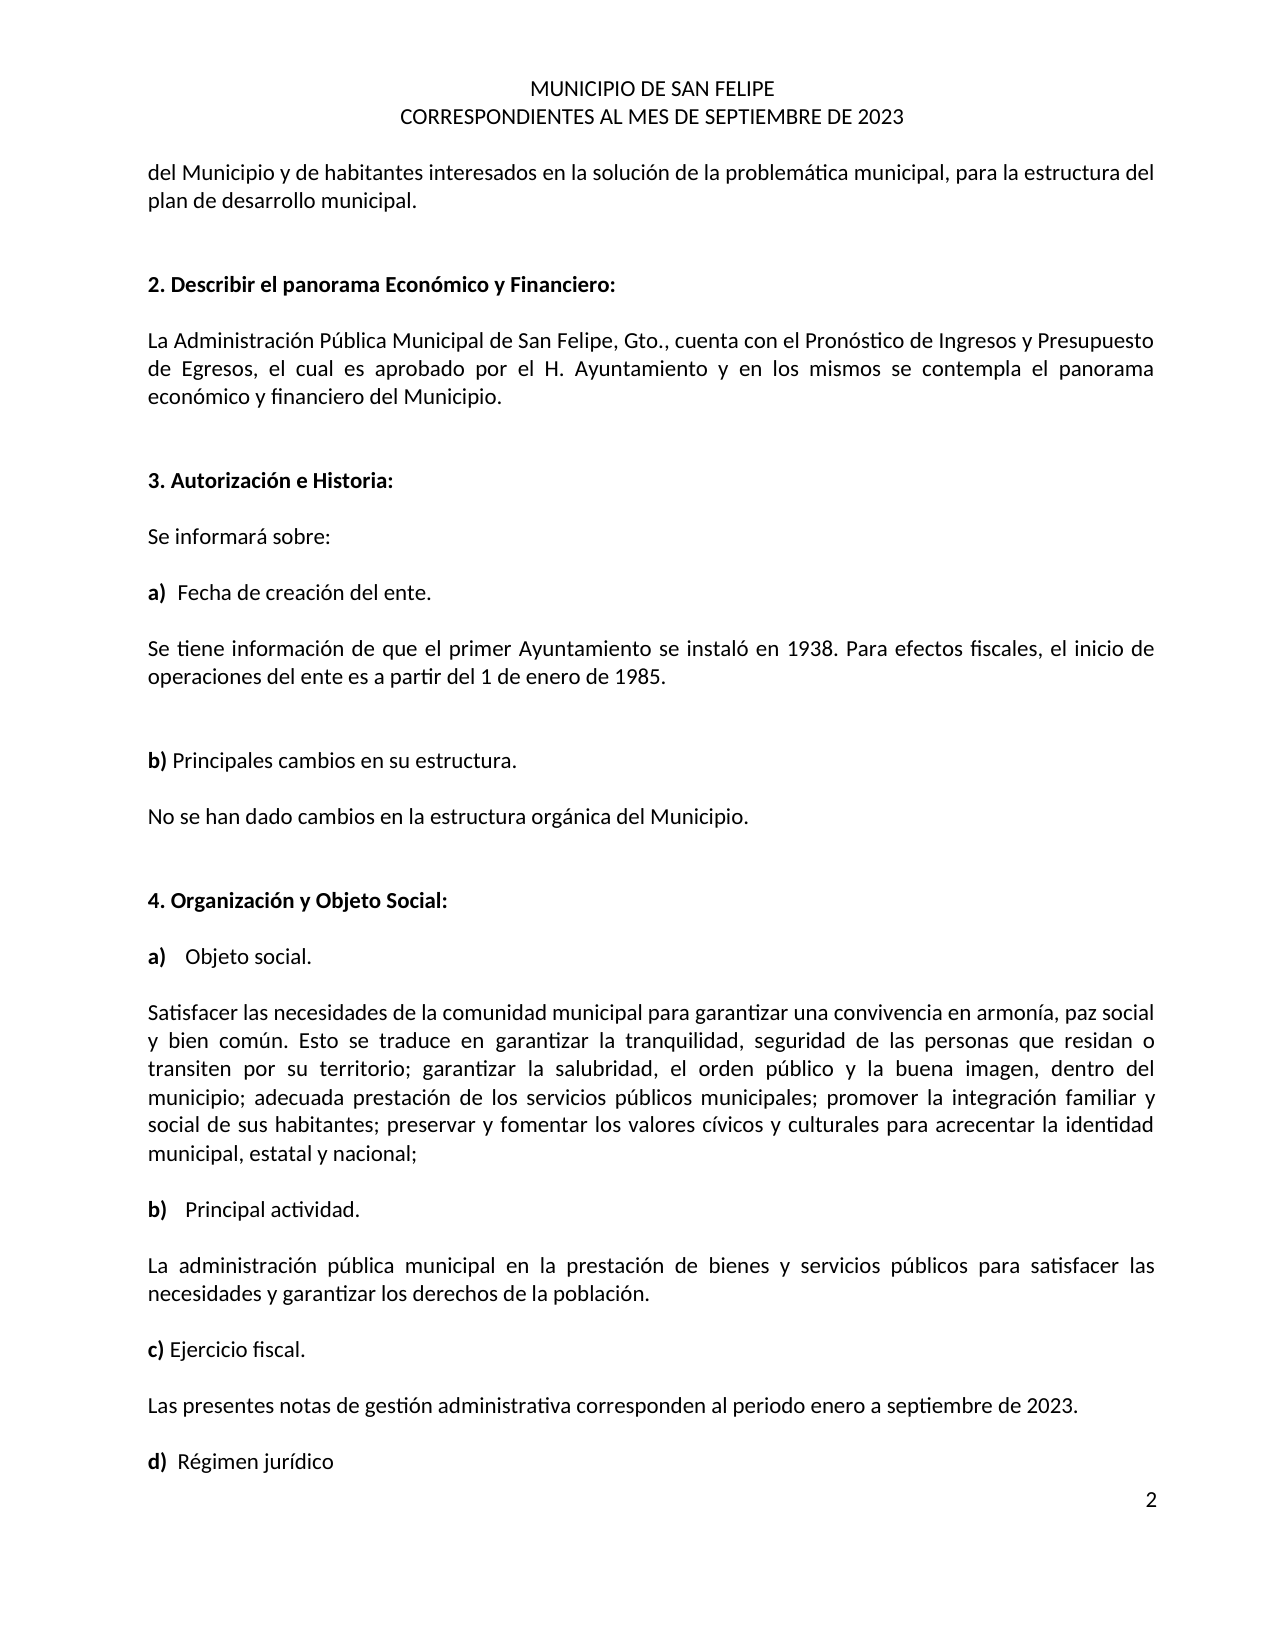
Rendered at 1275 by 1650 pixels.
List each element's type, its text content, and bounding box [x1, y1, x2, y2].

text Se informará sobre: [148, 522, 1157, 550]
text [148, 158, 1157, 214]
text 3. Autorización e Historia: [148, 466, 1157, 494]
text Satisfacer las necesidades de la comunidad municipal para garantizar una convivencia en armonía, paz social y bien común. Esto se traduce en garantizar la tranquilidad, seguridad de las personas que residan o transiten por su territorio; garantizar la salubridad, el orden público y la buena imagen, dentro del municipio; adecuada prestación de los servicios públicos municipales; promover la integración familiar y social de sus habitantes; preservar y fomentar los valores cívicos y culturales para acrecentar la identidad municipal, estatal y nacional; [148, 998, 1157, 1167]
text La Administración Pública Municipal de San Felipe, Gto., cuenta con el Pronóstico de Ingresos y Presupuesto de Egresos, el cual es aprobado por el H. Ayuntamiento y en los mismos se contempla el panorama económico y financiero del Municipio. [148, 326, 1157, 410]
list Objeto social. [148, 942, 1157, 971]
text La administración pública municipal en la prestación de bienes y servicios públicos para satisfacer las necesidades y garantizar los derechos de la población. [148, 1251, 1157, 1307]
list Fecha de creación del ente. [148, 578, 1157, 606]
list Régimen jurídico [148, 1447, 1157, 1475]
text b) Principales cambios en su estructura. [148, 746, 1157, 774]
text c) Ejercicio fiscal. [148, 1335, 1157, 1363]
text Las presentes notas de gestión administrativa corresponden al periodo enero a septiembre de 2023. [148, 1391, 1157, 1419]
text 4. Organización y Objeto Social: [148, 886, 1157, 914]
text 2. Describir el panorama Económico y Financiero: [148, 270, 1157, 298]
list Principal actividad. [148, 1195, 1157, 1223]
text Se tiene información de que el primer Ayuntamiento se instaló en 1938. Para efectos fiscales, el inicio de operaciones del ente es a partir del 1 de enero de 1985. [148, 634, 1157, 690]
text No se han dado cambios en la estructura orgánica del Municipio. [148, 802, 1157, 830]
